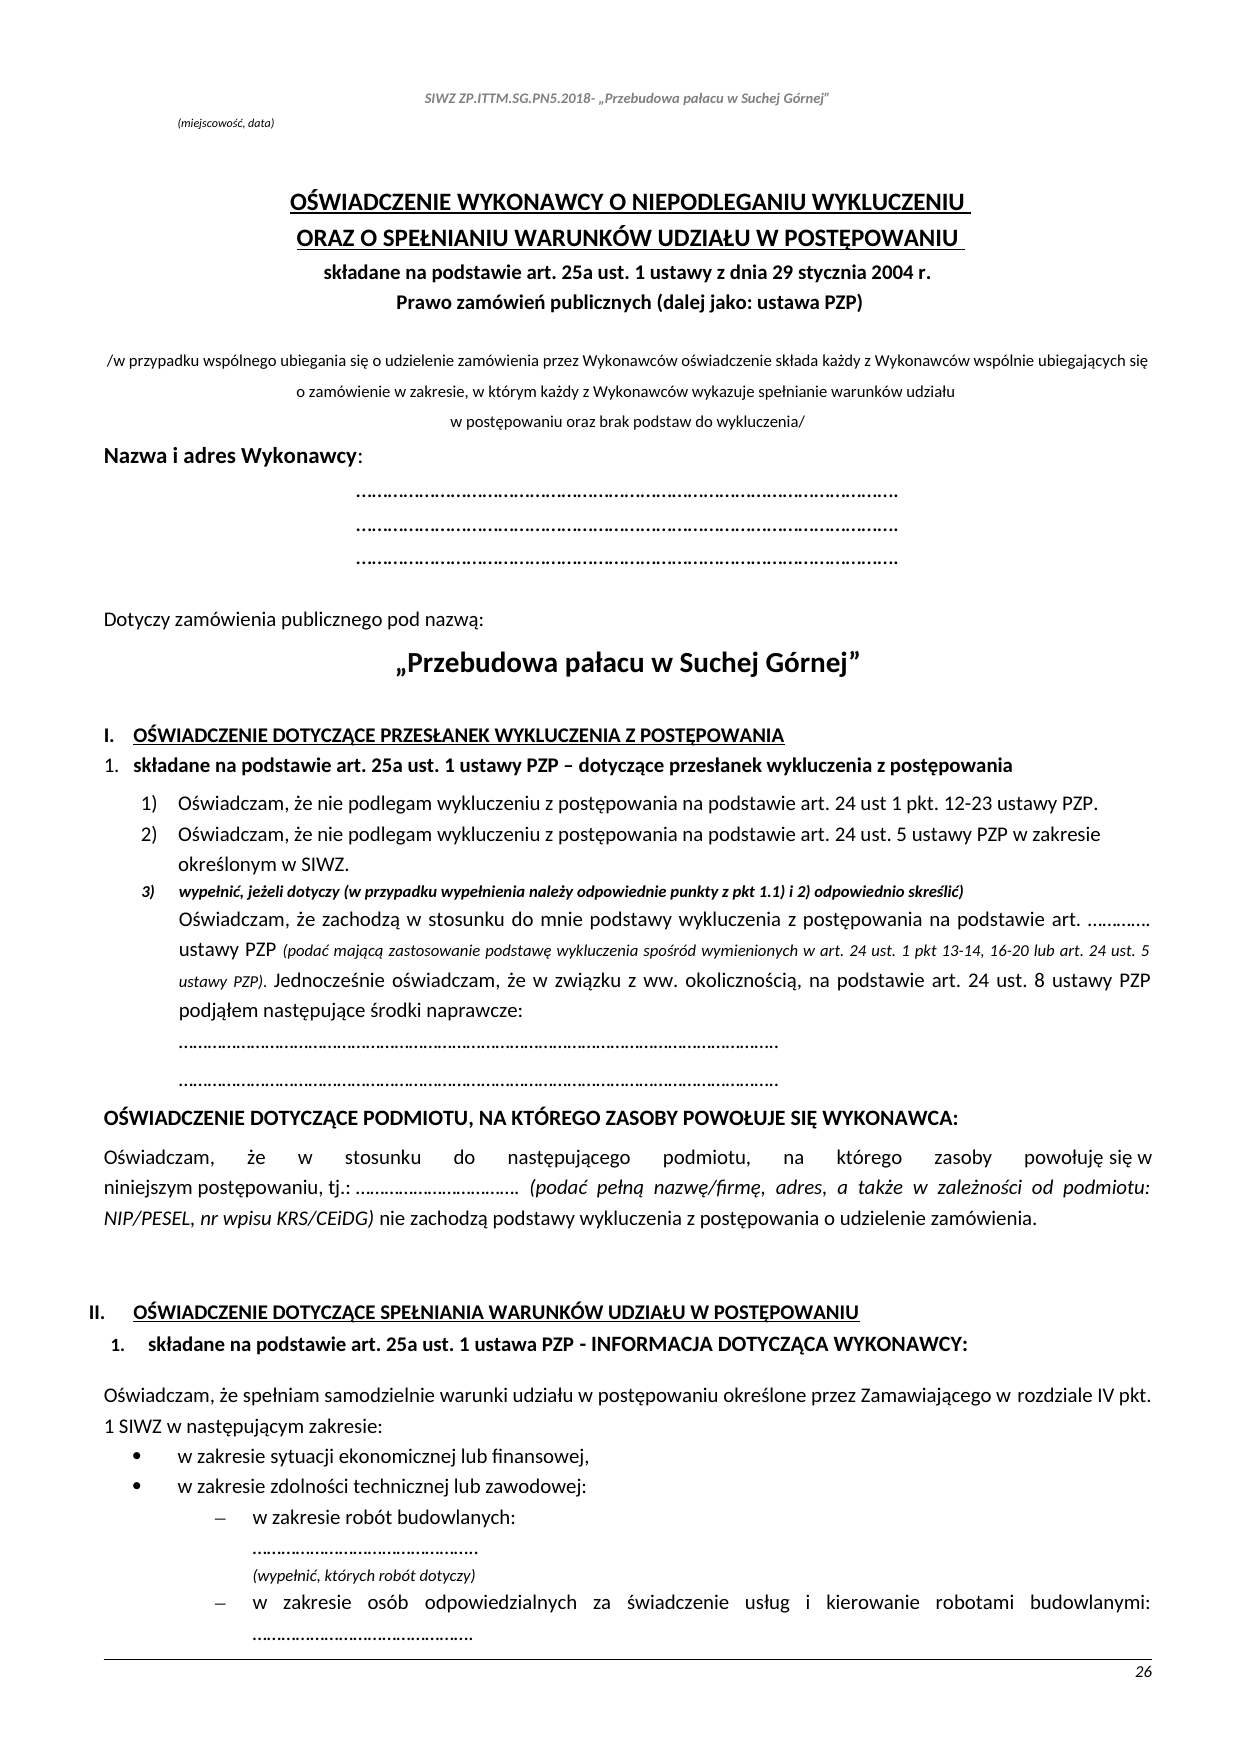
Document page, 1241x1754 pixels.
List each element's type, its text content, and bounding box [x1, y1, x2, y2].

list w zakresie zdolności technicznej lub zawodowej: [133, 1474, 1152, 1499]
text ORAZ O SPEŁNIANIU WARUNKÓW UDZIAŁU W POSTĘPOWANIU [103, 223, 1152, 253]
text (miejscowość, data) [103, 115, 1152, 141]
list …………………………………………………………………………………………………………….. [178, 1066, 1152, 1091]
text …………………………………………………………………………………………. [103, 509, 1152, 537]
text OŚWIADCZENIE WYKONAWCY O NIEPODLEGANIU WYKLUCZENIU [103, 186, 1152, 217]
text …………………………………………………………………………………………. [103, 542, 1152, 570]
list …………………………………………………………………………………………………………….. [178, 1028, 1152, 1053]
list składane na podstawie art. 25a ust. 1 ustawy PZP – dotyczące przesłanek wykluczenia z postępowania [103, 752, 1152, 778]
text Nazwa i adres Wykonawcy: [103, 442, 1152, 470]
list OŚWIADCZENIE DOTYCZĄCE PRZESŁANEK WYKLUCZENIA Z POSTĘPOWANIA [103, 722, 1152, 747]
list Oświadczam, że nie podlegam wykluczeniu z postępowania na podstawie art. 24 ust 1 pkt. 12-23 ustawy PZP. [141, 791, 1152, 816]
text /w przypadku wspólnego ubiegania się o udzielenie zamówienia przez Wykonawców oświadczenie składa każdy z Wykonawców wspólnie ubiegających się o zamówienie w zakresie, w którym każdy z Wykonawców wykazuje spełnianie warunków udziału w postępowaniu oraz brak podstaw do wykluczenia/ [103, 350, 1152, 432]
list Oświadczam, że nie podlegam wykluczeniu z postępowania na podstawie art. 24 ust. 5 ustawy PZP w zakresie określonym w SIWZ. [141, 821, 1152, 877]
text OŚWIADCZENIE DOTYCZĄCE PODMIOTU, NA KTÓREGO ZASOBY POWOŁUJE SIĘ WYKONAWCA: [103, 1104, 1152, 1131]
list wypełnić, jeżeli dotyczy (w przypadku wypełnienia należy odpowiednie punkty z pkt 1.1) i 2) odpowiednio skreślić) [141, 882, 1152, 902]
list ……………………………………….. [252, 1534, 1152, 1560]
list w zakresie osób odpowiedzialnych za świadczenie usług i kierowanie robotami budowlanymi: ………………………………………. [215, 1589, 1152, 1645]
text II. OŚWIADCZENIE DOTYCZĄCE SPEŁNIANIA WARUNKÓW UDZIAŁU W POSTĘPOWANIU [89, 1299, 1152, 1325]
text Oświadczam, że spełniam samodzielnie warunki udziału w postępowaniu określone przez Zamawiającego w rozdziale IV pkt. 1 SIWZ w następującym zakresie: [103, 1382, 1152, 1438]
list w zakresie robót budowlanych: [215, 1504, 1152, 1529]
list Oświadczam, że zachodzą w stosunku do mnie podstawy wykluczenia z postępowania na podstawie art. …………. ustawy PZP (podać mającą zastosowanie podstawę wykluczenia spośród wymienionych w art. 24 ust. 1 pkt 13-14, 16-20 lub art. 24 ust. 5 ustawy PZP). Jednocześnie oświadczam, że w związku z ww. okolicznością, na podstawie art. 24 ust. 8 ustawy PZP podjąłem następujące środki naprawcze: [178, 906, 1152, 1023]
text Prawo zamówień publicznych (dalej jako: ustawa PZP) [103, 289, 1152, 315]
text „Przebudowa pałacu w Suchej Górnej” [103, 644, 1152, 680]
text …………………………………………………………………………………………. [103, 475, 1152, 503]
list składane na podstawie art. 25a ust. 1 ustawa PZP - INFORMACJA DOTYCZĄCA WYKONAWCY: [110, 1330, 1152, 1356]
text Oświadczam, że w stosunku do następującego podmiotu, na którego zasoby powołuję się w niniejszym postępowaniu, tj.: ……………………………. (podać pełną nazwę/firmę, adres, a także w zależności od podmiotu: NIP/PESEL, nr wpisu KRS/CEiDG) nie zachodzą podstawy wykluczenia z postępowania o udzielenie zamówienia. [103, 1144, 1152, 1230]
list w zakresie sytuacji ekonomicznej lub finansowej, [133, 1443, 1152, 1469]
text Dotyczy zamówienia publicznego pod nazwą: [103, 606, 1152, 632]
list (wypełnić, których robót dotyczy) [252, 1565, 1152, 1585]
text składane na podstawie art. 25a ust. 1 ustawy z dnia 29 stycznia 2004 r. [103, 259, 1152, 284]
